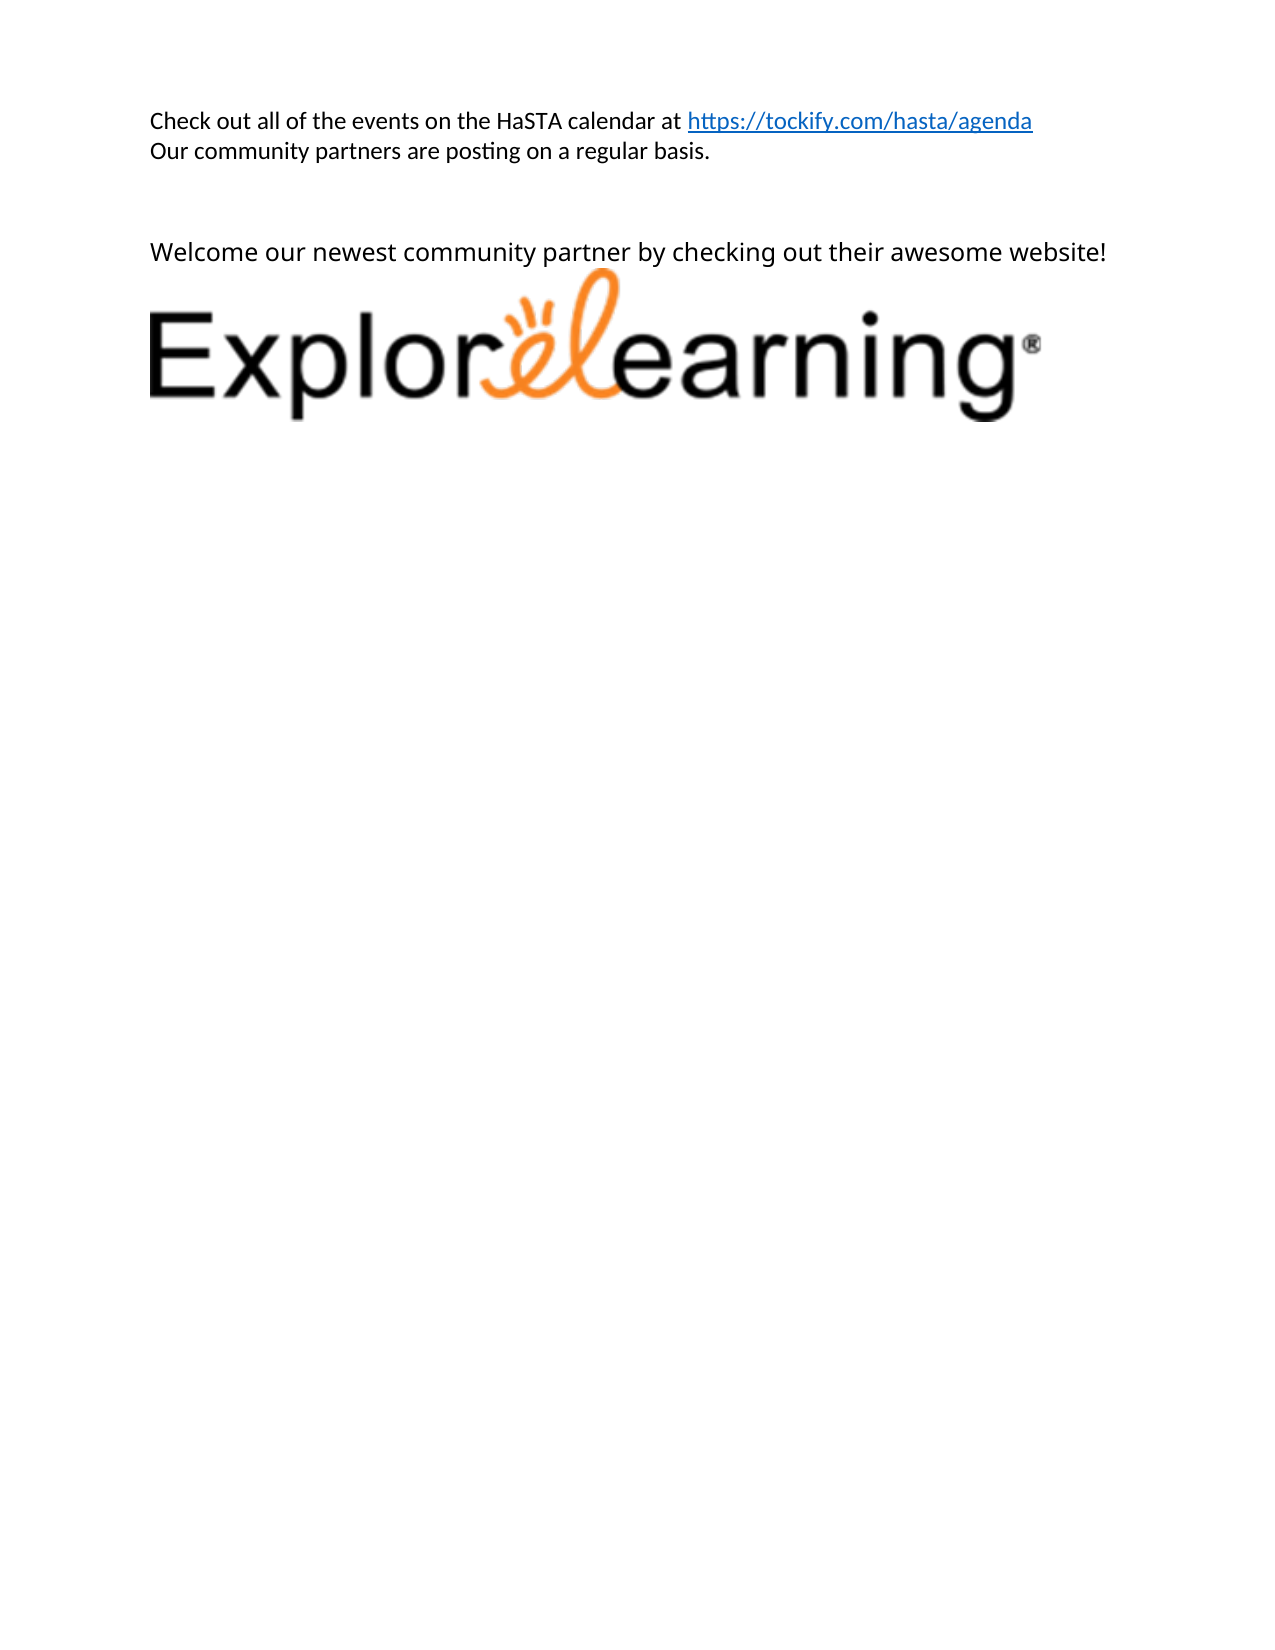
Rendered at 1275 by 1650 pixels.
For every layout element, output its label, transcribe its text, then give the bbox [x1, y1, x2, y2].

picture [150, 268, 1043, 422]
text Check out all of the events on the HaSTA calendar at https://tockify.com/hasta/agenda [150, 105, 1125, 136]
text Welcome our newest community partner by checking out their awesome website! [150, 234, 1125, 268]
text Our community partners are posting on a regular basis. [150, 136, 1125, 166]
